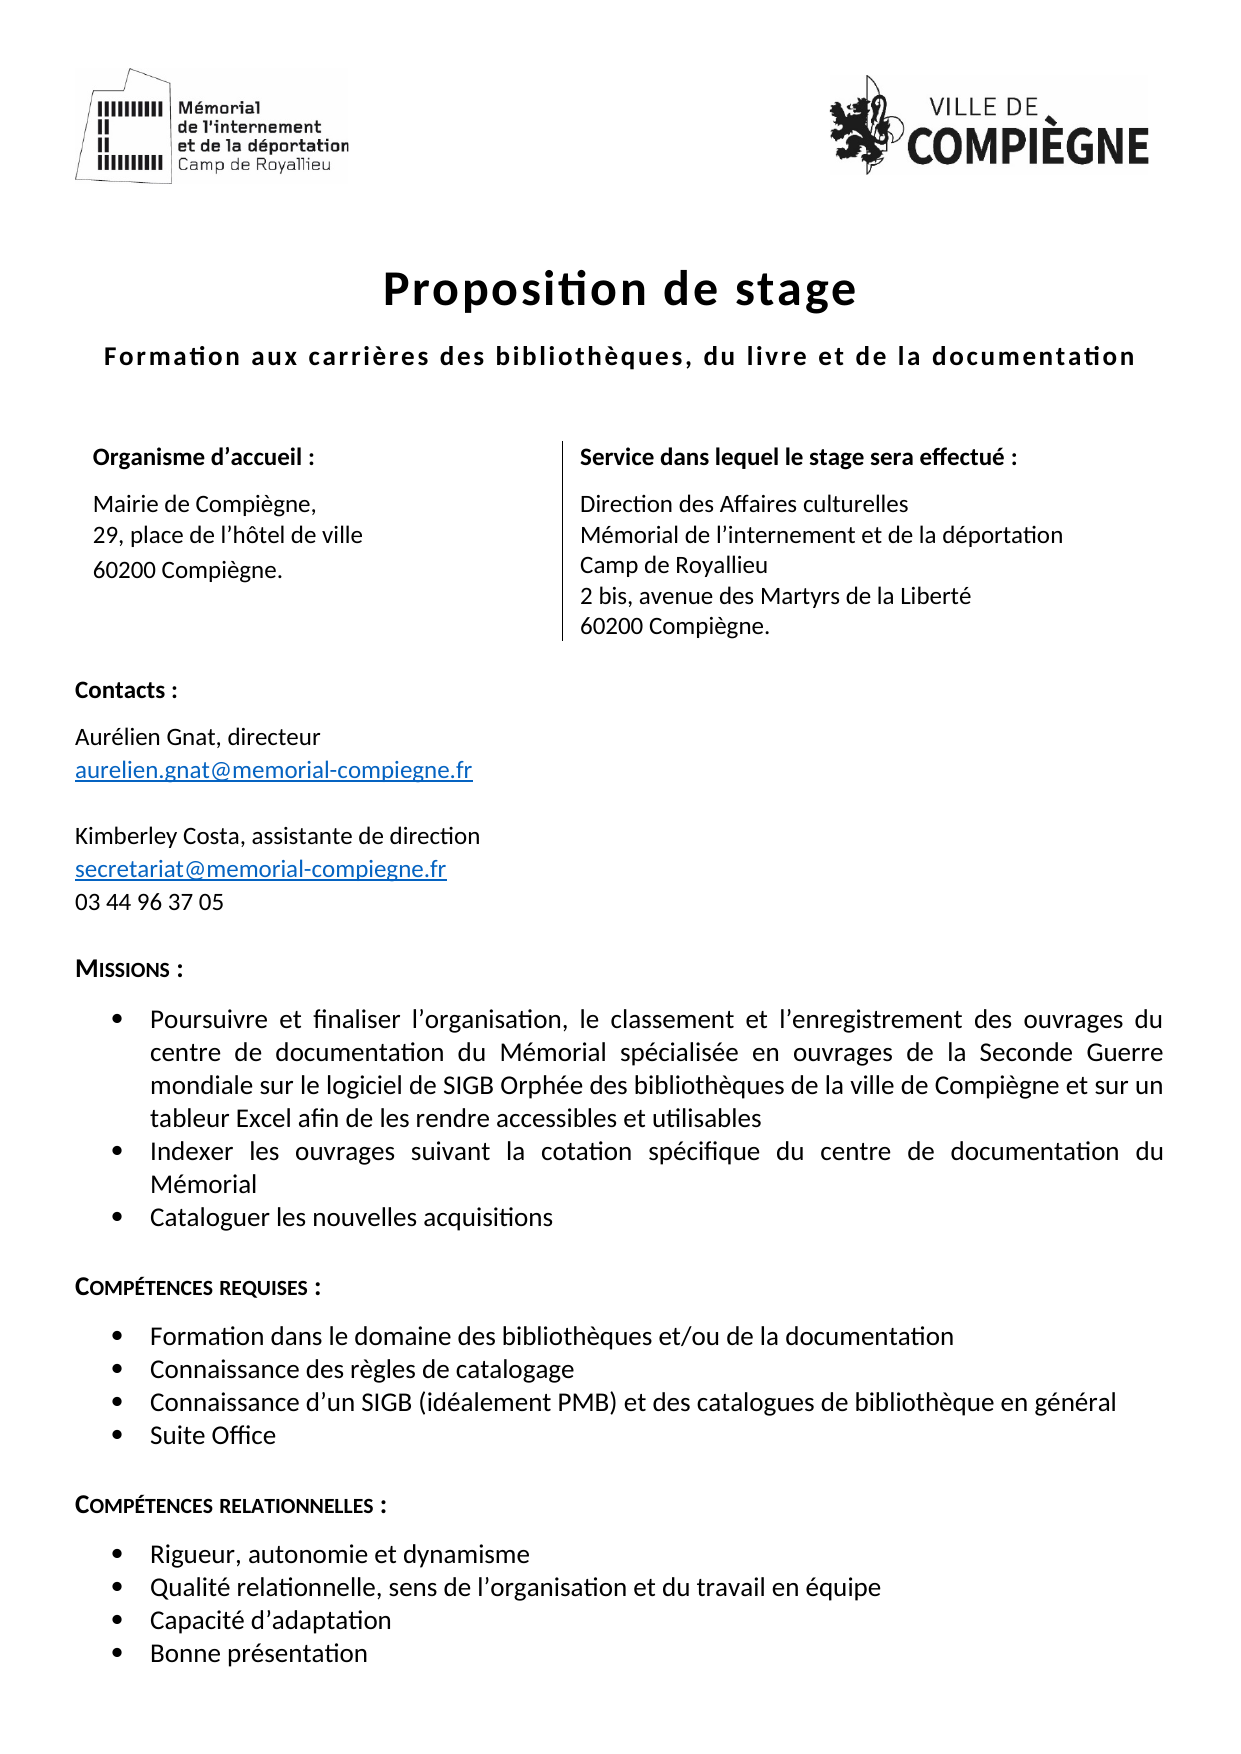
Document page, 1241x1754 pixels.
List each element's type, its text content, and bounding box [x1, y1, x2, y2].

text Missions : [75, 952, 1165, 985]
text Compétences requises : [75, 1269, 1165, 1302]
list Poursuivre et finaliser l’organisation, le classement et l’enregistrement des ouvrages du centre de documentation du Mémorial spécialisée en ouvrages de la Seconde Guerre mondiale sur le logiciel de SIGB Orphée des bibliothèques de la ville de Compiègne et sur un tableur Excel afin de les rendre accessibles et utilisables [112, 1002, 1165, 1134]
text Compétences relationnelles : [75, 1487, 1165, 1520]
list Capacité d’adaptation [112, 1603, 1165, 1636]
text Aurélien Gnat, directeur [75, 721, 1165, 752]
text Formation aux carrières des bibliothèques, du livre et de la documentation [75, 339, 1165, 372]
text 03 44 96 37 05 [75, 886, 1165, 916]
list Qualité relationnelle, sens de l’organisation et du travail en équipe [112, 1570, 1165, 1603]
table_header Service dans lequel le stage sera effectué : Direction des Affaires culturelles Mémorial de l’internement et de la déportation Camp de Royallieu 2 bis, avenue des Martyrs de la Liberté 60200 Compiègne. [563, 441, 1167, 641]
picture [829, 75, 1149, 175]
text Proposition de stage [75, 257, 1165, 318]
text secretariat@memorial-compiegne.fr [75, 853, 1165, 883]
list Indexer les ouvrages suivant la cotation spécifique du centre de documentation du Mémorial [112, 1134, 1165, 1200]
list Rigueur, autonomie et dynamisme [112, 1537, 1165, 1570]
table_header Organisme d’accueil : Mairie de Compiègne, 29, place de l’hôtel de ville 60200 Compiègne. [75, 441, 562, 641]
list Connaissance des règles de catalogage [112, 1352, 1165, 1385]
picture [75, 68, 349, 184]
list Formation dans le domaine des bibliothèques et/ou de la documentation [112, 1319, 1165, 1352]
list Bonne présentation [112, 1636, 1165, 1669]
list Suite Office [112, 1418, 1165, 1451]
text Kimberley Costa, assistante de direction [75, 820, 1165, 851]
list Cataloguer les nouvelles acquisitions [112, 1200, 1165, 1233]
text aurelien.gnat@memorial-compiegne.fr [75, 754, 1165, 785]
list Connaissance d’un SIGB (idéalement PMB) et des catalogues de bibliothèque en général [112, 1385, 1165, 1418]
text Contacts : [75, 674, 1165, 704]
